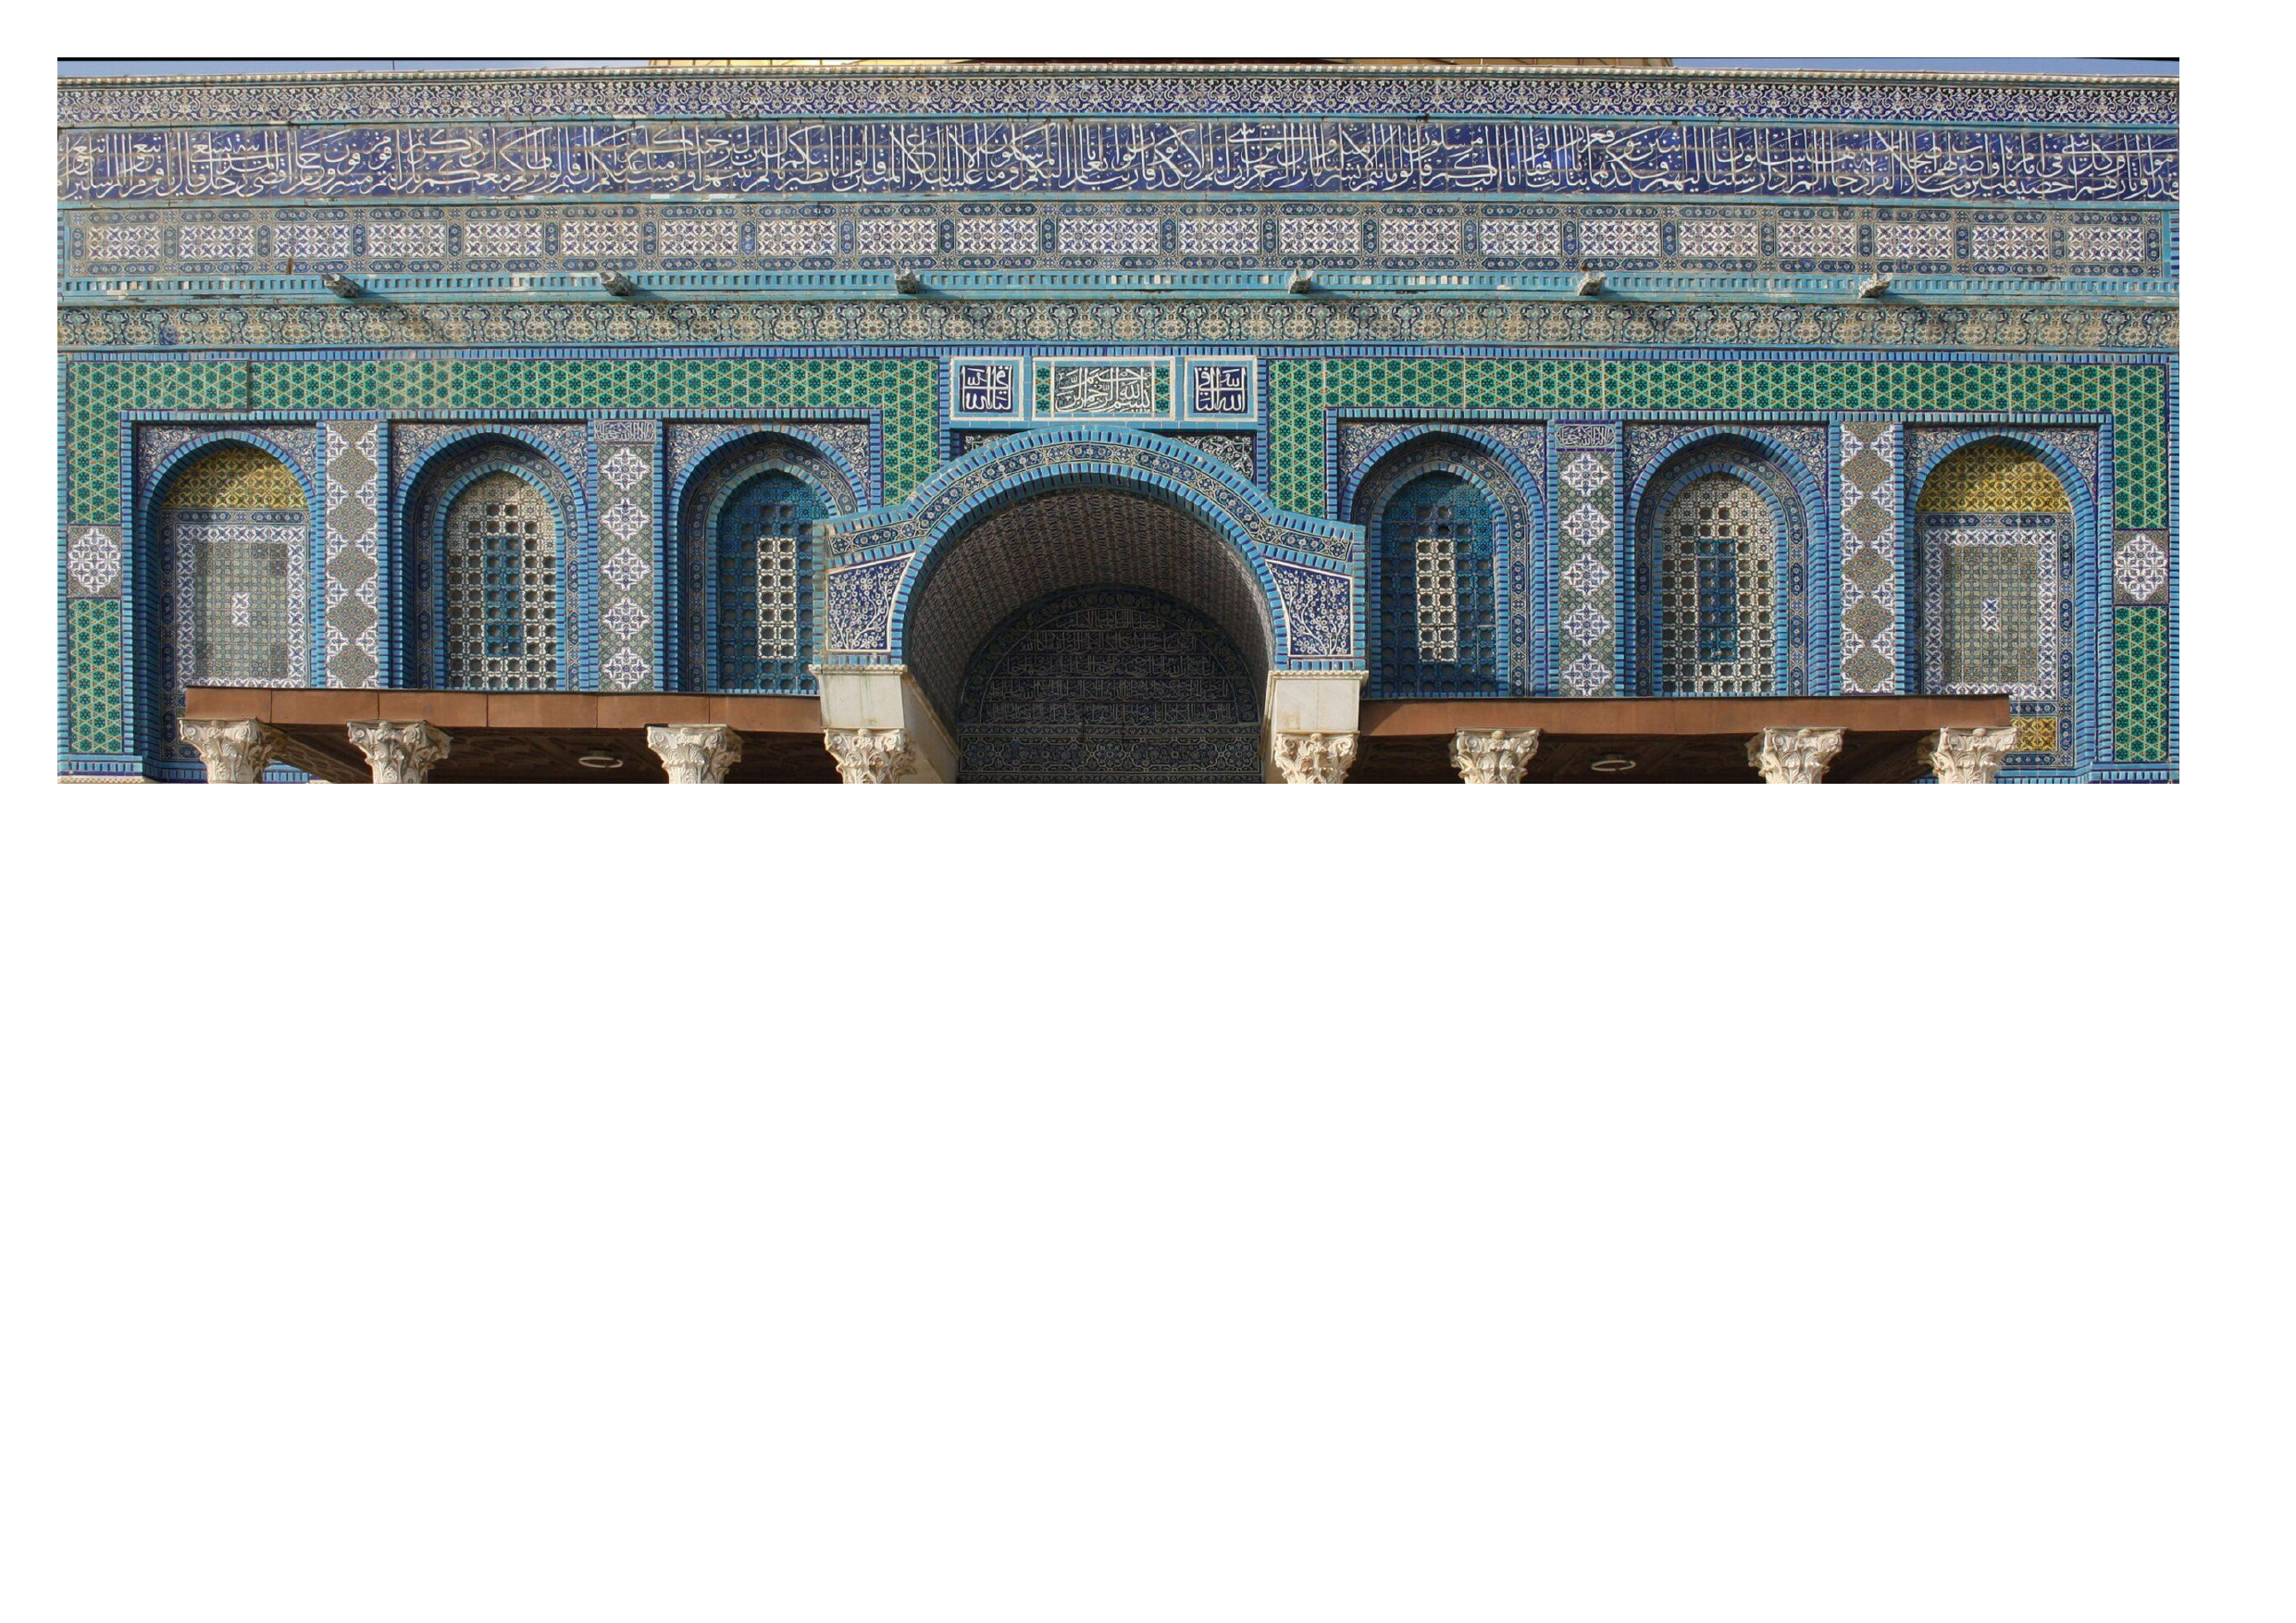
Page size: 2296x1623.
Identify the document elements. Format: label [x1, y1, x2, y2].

picture [57, 57, 2179, 784]
